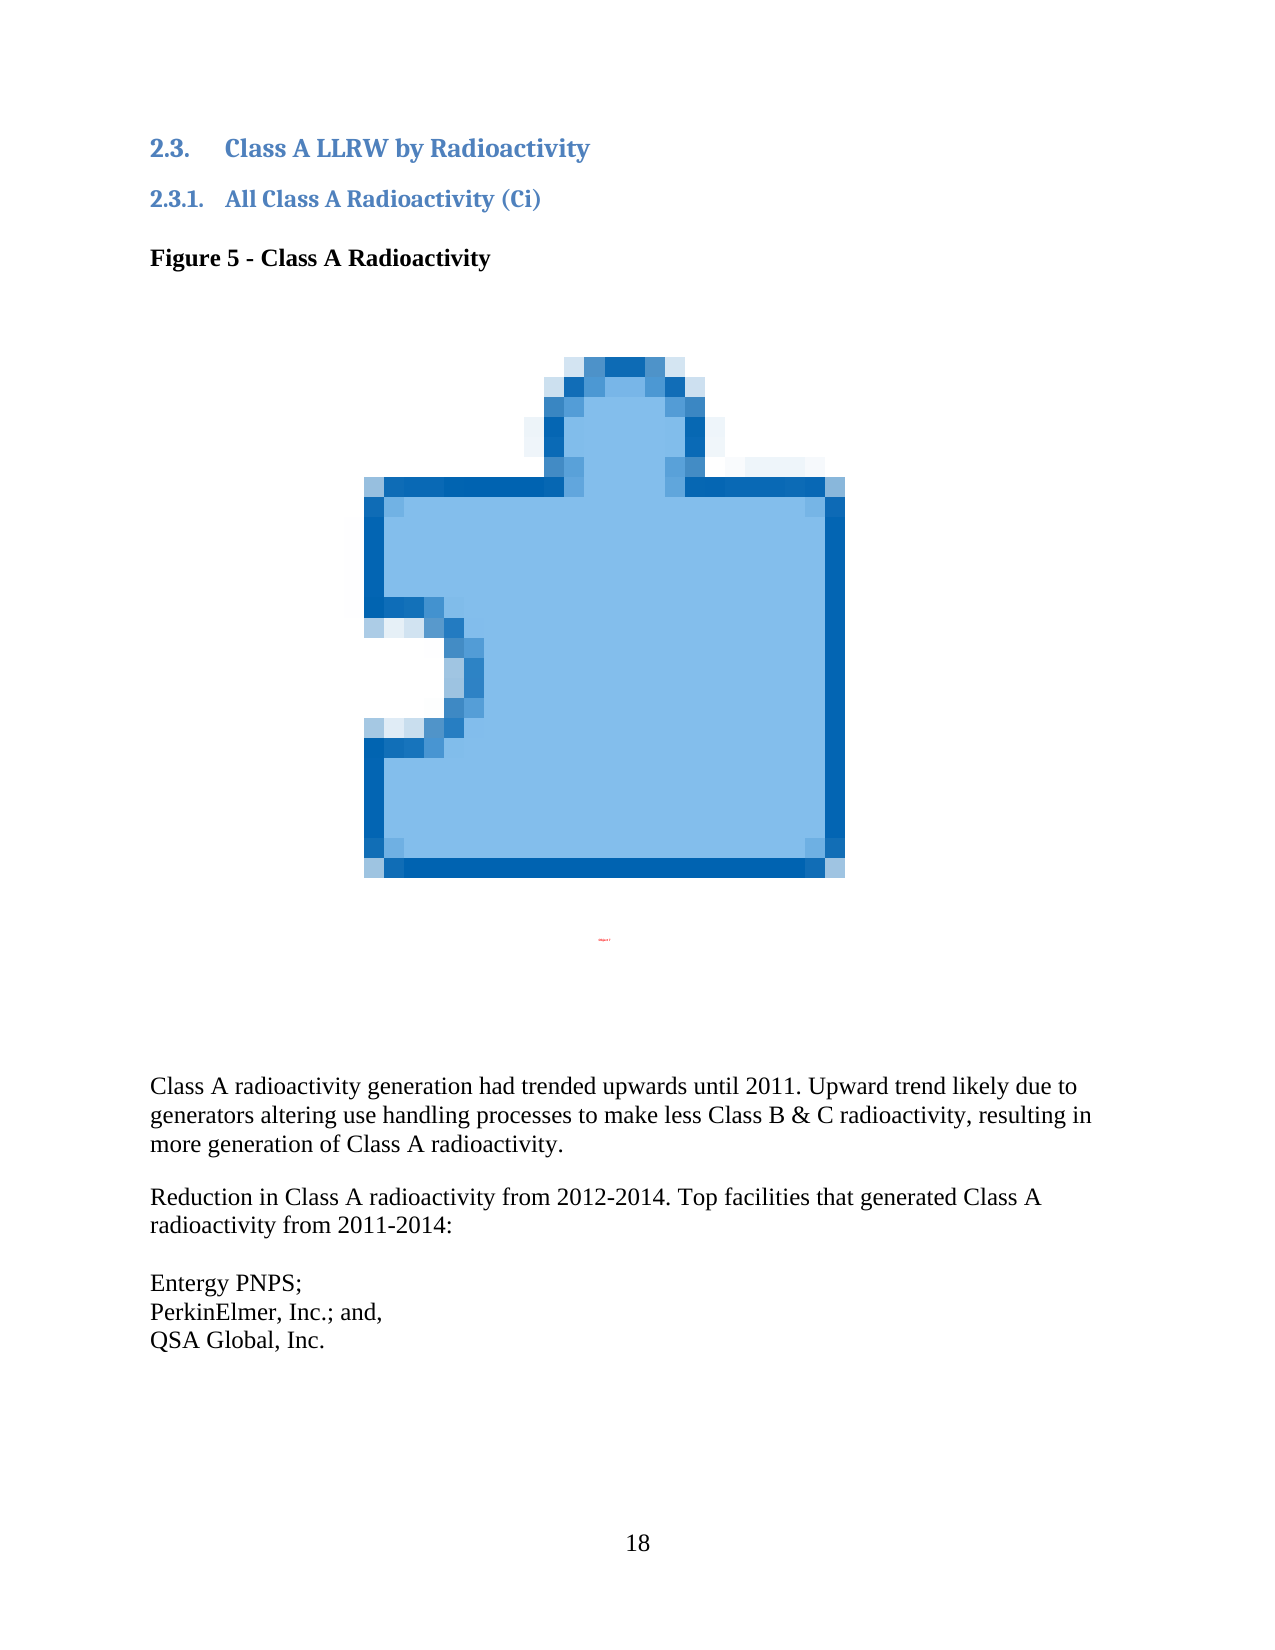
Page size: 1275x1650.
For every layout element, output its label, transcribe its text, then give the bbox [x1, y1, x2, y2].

subtitle 2.3. Class A LLRW by Radioactivity [150, 133, 1125, 164]
text Entergy PNPS; [150, 1268, 1125, 1297]
text Reduction in Class A radioactivity from 2012-2014. Top facilities that generated Class A radioactivity from 2011-2014: [150, 1182, 1125, 1239]
subtitle 2.3.1. All Class A Radioactivity (Ci) [150, 185, 1125, 214]
text QSA Global, Inc. [150, 1325, 1125, 1354]
text Figure 5 - Class A Radioactivity [150, 243, 1125, 272]
text PerkinElmer, Inc.; and, [150, 1297, 1125, 1325]
text Class A radioactivity generation had trended upwards until 2011. Upward trend likely due to generators altering use handling processes to make less Class B & C radioactivity, resulting in more generation of Class A radioactivity. [150, 1071, 1125, 1157]
